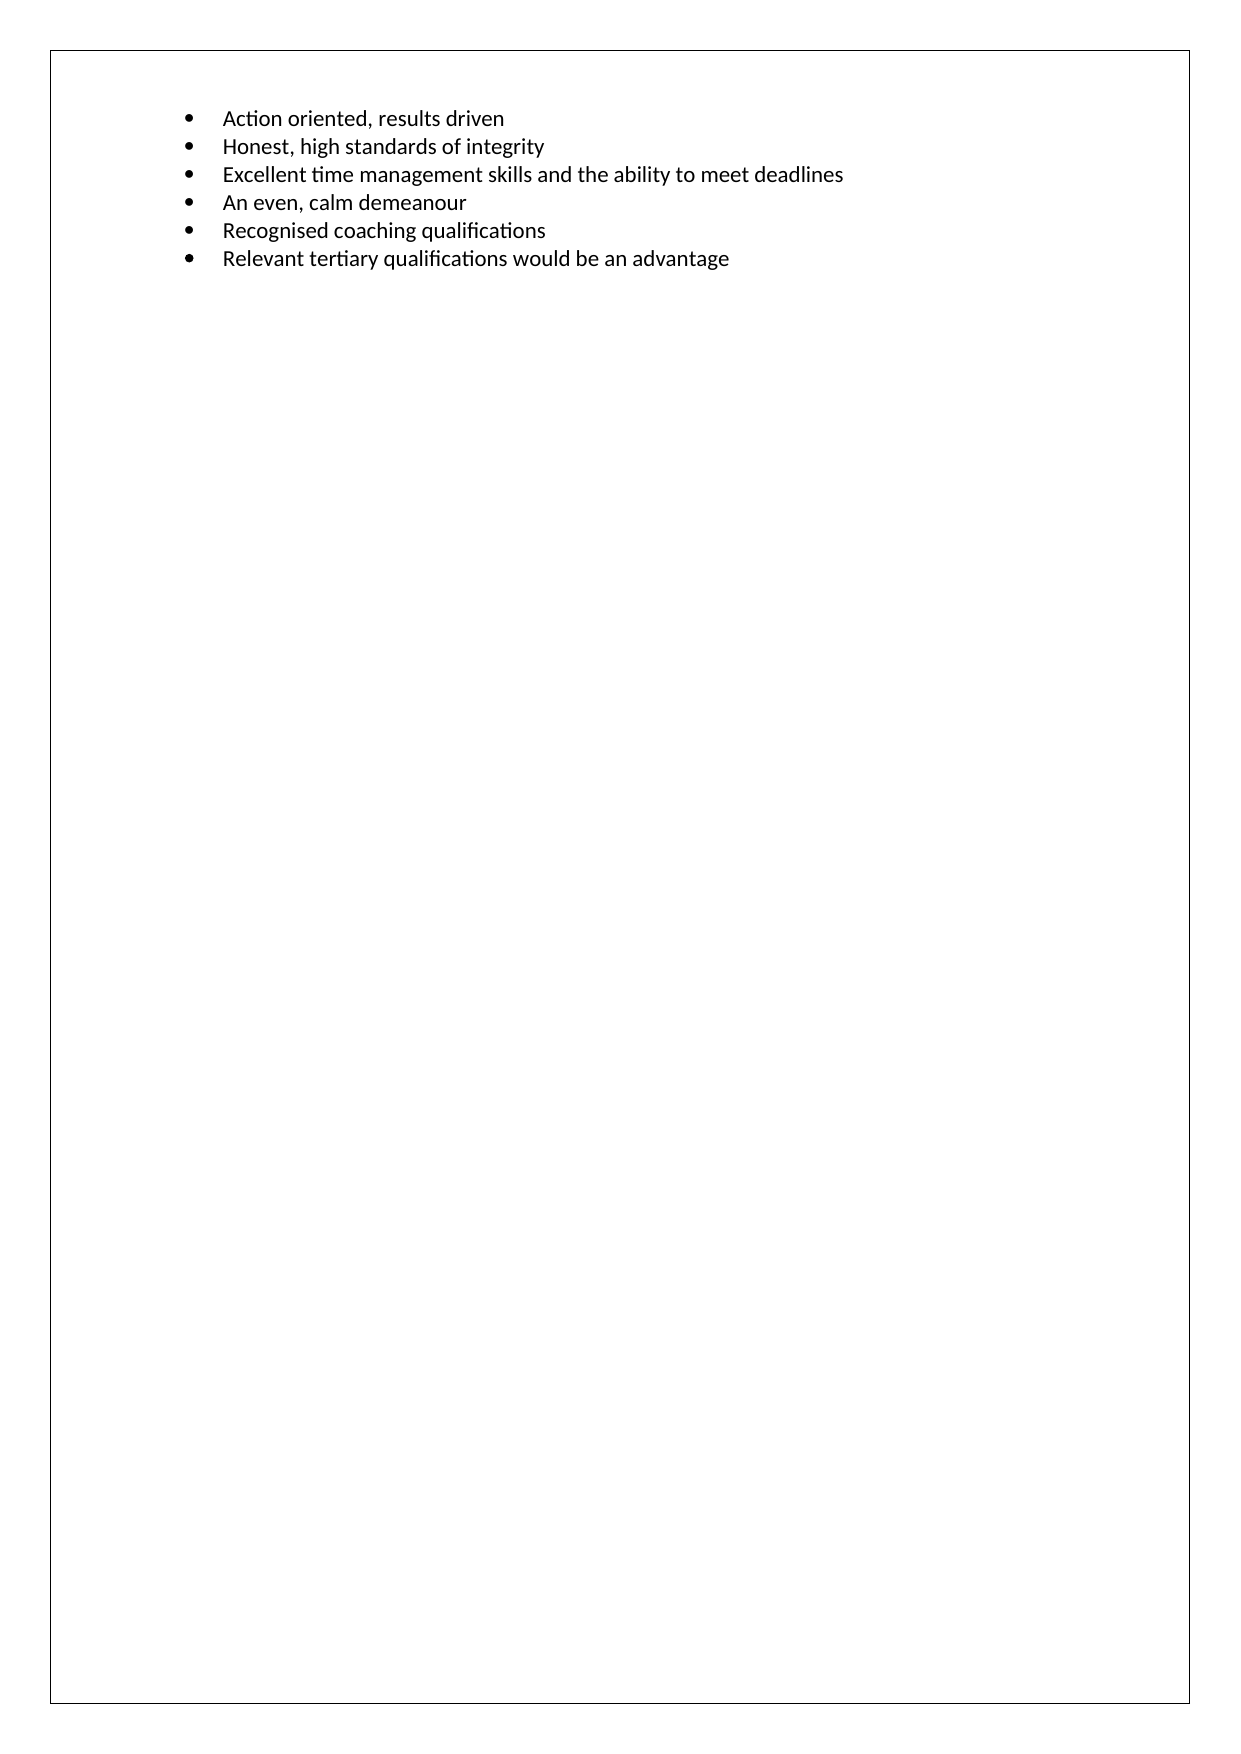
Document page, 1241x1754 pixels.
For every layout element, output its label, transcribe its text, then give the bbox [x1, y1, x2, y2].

list Relevant tertiary qualifications would be an advantage [185, 244, 1093, 272]
list Honest, high standards of integrity [185, 132, 1093, 160]
list Recognised coaching qualifications [185, 216, 1093, 244]
list Excellent time management skills and the ability to meet deadlines [185, 160, 1093, 188]
list An even, calm demeanour [185, 188, 1093, 216]
list Action oriented, results driven [185, 104, 1093, 132]
